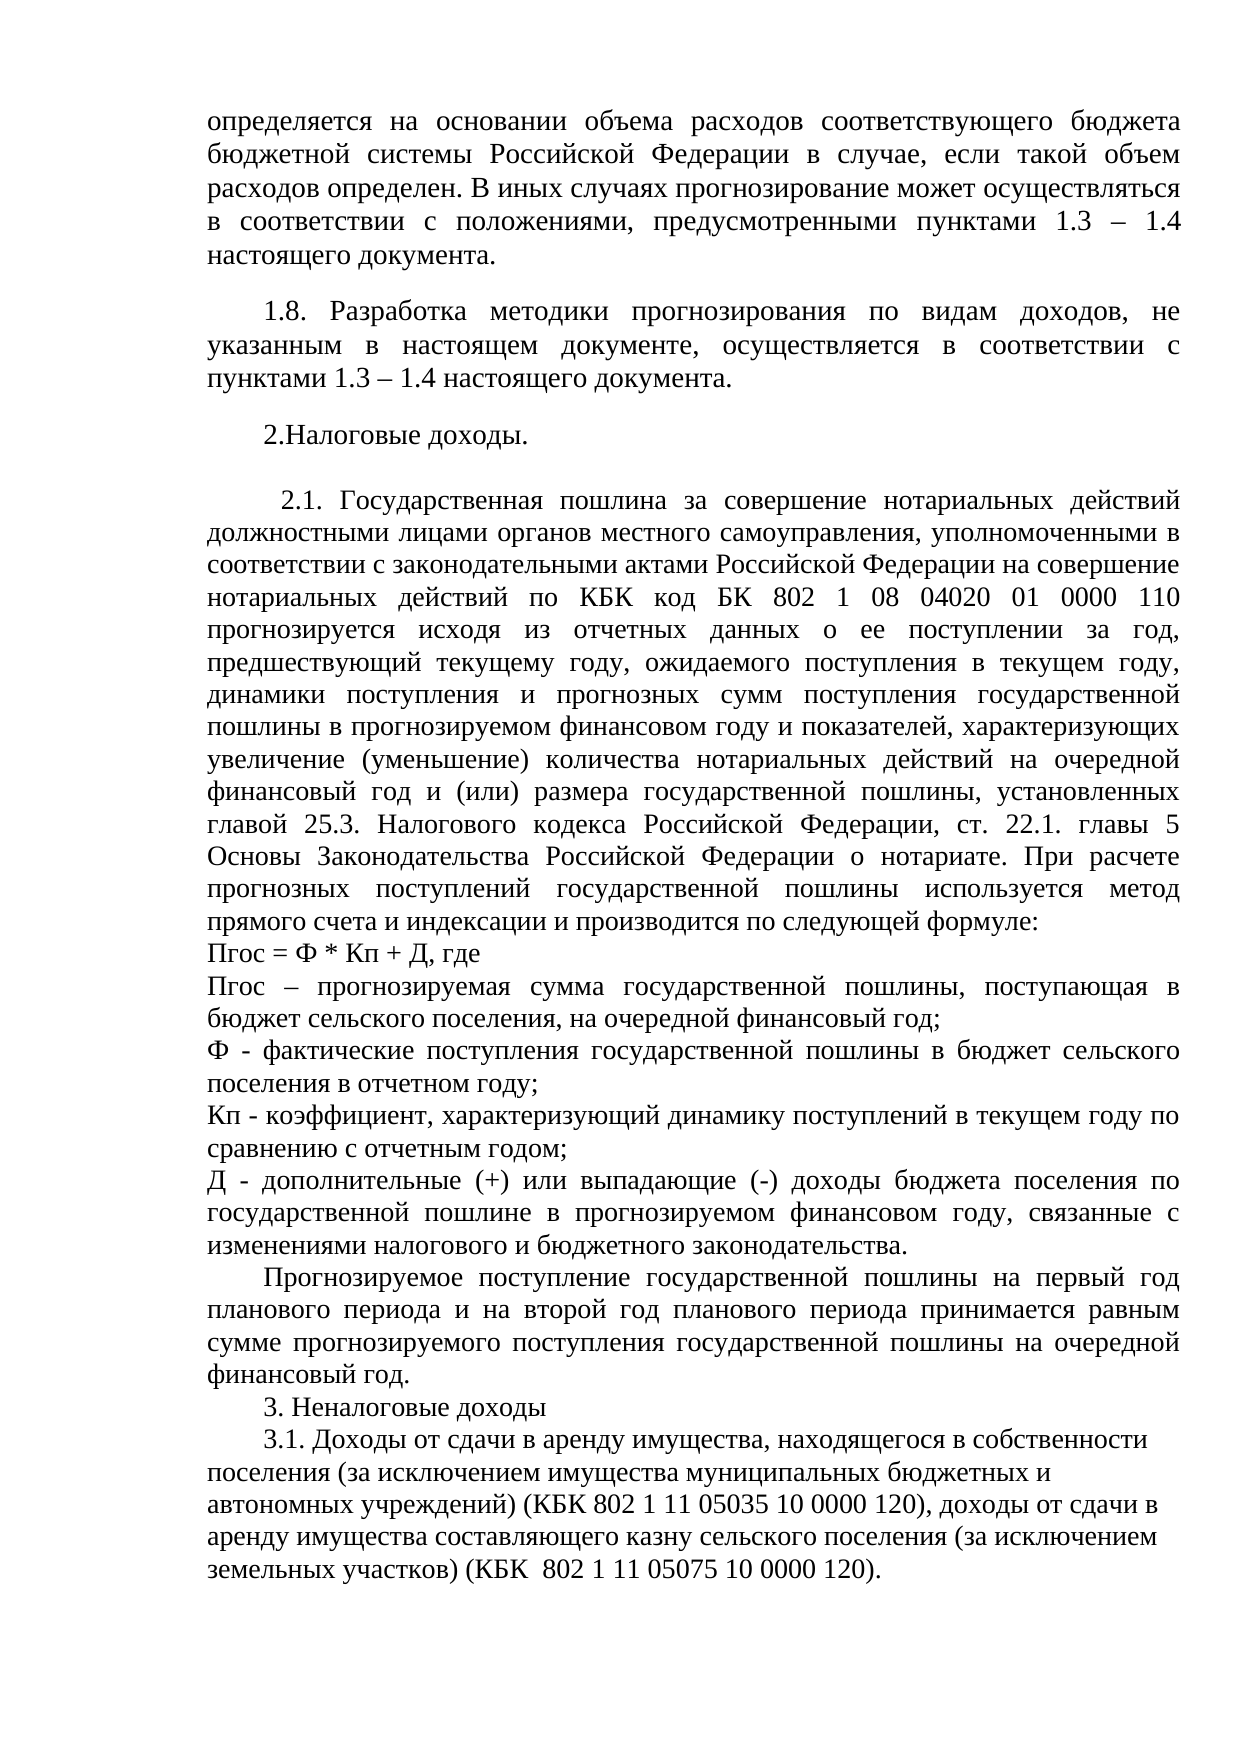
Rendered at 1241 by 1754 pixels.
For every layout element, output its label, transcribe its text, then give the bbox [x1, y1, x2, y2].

text Ф - фактические поступления государственной пошлины в бюджет сельского поселения в отчетном году; [207, 1033, 1181, 1098]
text 3.1. Доходы от сдачи в аренду имущества, находящегося в собственности поселения (за исключением имущества муниципальных бюджетных и автономных учреждений) (КБК 802 1 11 05035 10 0000 120), доходы от сдачи в аренду имущества составляющего казну сельского поселения (за исключением земельных участков) (КБК 802 1 11 05075 10 0000 120). [207, 1422, 1181, 1584]
text 2.1. Государственная пошлина за совершение нотариальных действий должностными лицами органов местного самоуправления, уполномоченными в соответствии с законодательными актами Российской Федерации на совершение нотариальных действий по КБК код БК 802 1 08 04020 01 0000 110 прогнозируется исходя из отчетных данных о ее поступлении за год, предшествующий текущему году, ожидаемого поступления в текущем году, динамики поступления и прогнозных сумм поступления государственной пошлины в прогнозируемом финансовом году и показателей, характеризующих увеличение (уменьшение) количества нотариальных действий на очередной финансовый год и (или) размера государственной пошлины, установленных главой 25.3. Налогового кодекса Российской Федерации, ст. 22.1. главы 5 Основы Законодательства Российской Федерации о нотариате. При расчете прогнозных поступлений государственной пошлины используется метод прямого счета и индексации и производится по следующей формуле: [207, 483, 1181, 936]
text Кп - коэффициент, характеризующий динамику поступлений в текущем году по сравнению с отчетным годом; [207, 1098, 1181, 1163]
text Пгос – прогнозируемая сумма государственной пошлины, поступающая в бюджет сельского поселения, на очередной финансовый год; [207, 969, 1181, 1033]
text 3. Неналоговые доходы [207, 1390, 1181, 1422]
text Д - дополнительные (+) или выпадающие (-) доходы бюджета поселения по государственной пошлине в прогнозируемом финансовом году, связанные с изменениями налогового и бюджетного законодательства. [207, 1163, 1181, 1260]
text Пгос = Ф * Кп + Д, где [207, 936, 1181, 969]
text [207, 103, 1181, 270]
text 2.Налоговые доходы. [207, 417, 1181, 450]
text Прогнозируемое поступление государственной пошлины на первый год планового периода и на второй год планового периода принимается равным сумме прогнозируемого поступления государственной пошлины на очередной финансовый год. [207, 1260, 1181, 1390]
text 1.8. Разработка методики прогнозирования по видам доходов, не указанным в настоящем документе, осуществляется в соответствии с пунктами 1.3 – 1.4 настоящего документа. [207, 293, 1181, 394]
